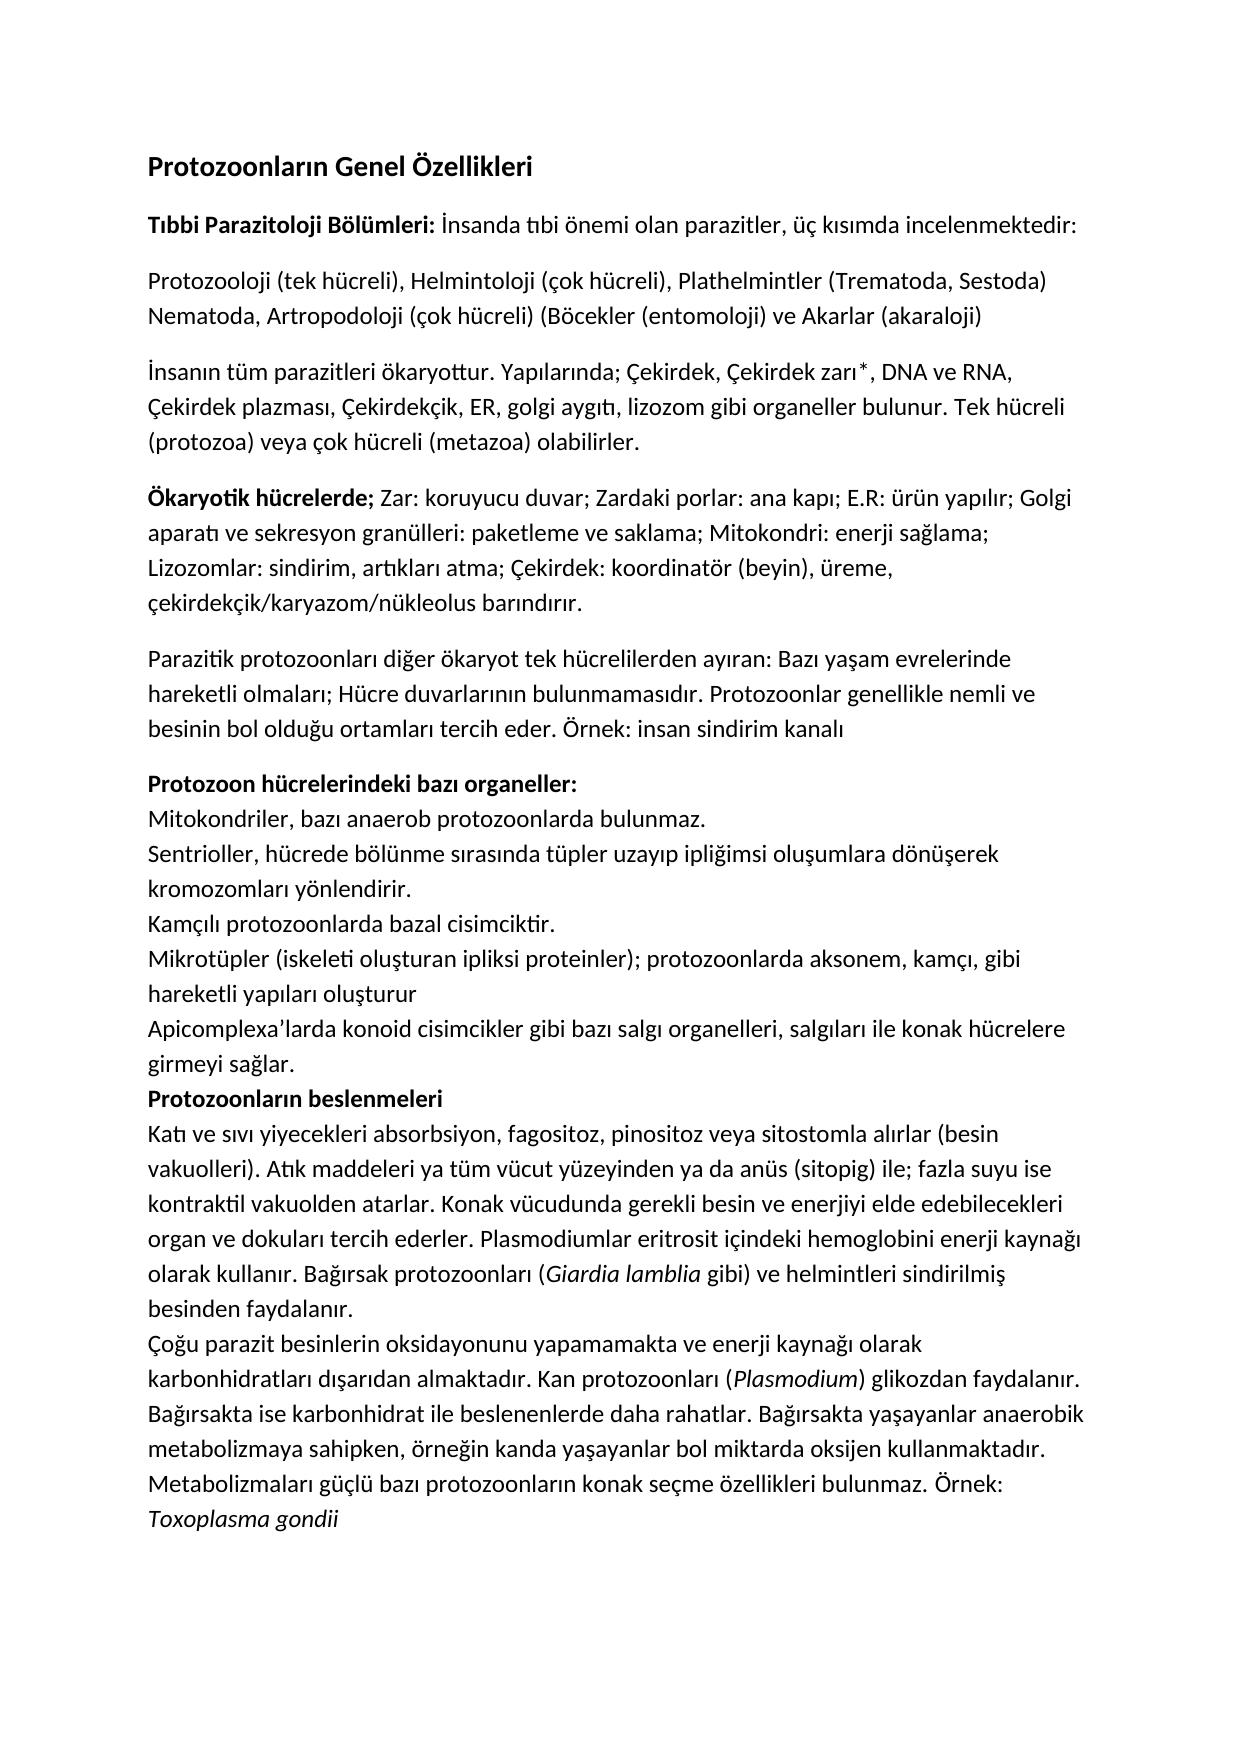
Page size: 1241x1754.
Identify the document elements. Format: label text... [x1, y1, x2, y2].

text Ökaryotik hücrelerde; Zar: koruyucu duvar; Zardaki porlar: ana kapı; E.R: ürün yapılır; Golgi aparatı ve sekresyon granülleri: paketleme ve saklama; Mitokondri: enerji sağlama; Lizozomlar: sindirim, artıkları atma; Çekirdek: koordinatör (beyin), üreme, çekirdekçik/karyazom/nükleolus barındırır. [148, 482, 1093, 617]
text Mitokondriler, bazı anaerob protozoonlarda bulunmaz. [148, 803, 1093, 834]
text Metabolizmaları güçlü bazı protozoonların konak seçme özellikleri bulunmaz. Örnek: Toxoplasma gondii [148, 1468, 1093, 1534]
text Katı ve sıvı yiyecekleri absorbsiyon, fagositoz, pinositoz veya sitostomla alırlar (besin vakuolleri). Atık maddeleri ya tüm vücut yüzeyinden ya da anüs (sitopig) ile; fazla suyu ise kontraktil vakuolden atarlar. Konak vücudunda gerekli besin ve enerjiyi elde edebilecekleri organ ve dokuları tercih ederler. Plasmodiumlar eritrosit içindeki hemoglobini enerji kaynağı olarak kullanır. Bağırsak protozoonları (Giardia lamblia gibi) ve helmintleri sindirilmiş besinden faydalanır. [148, 1118, 1093, 1324]
text Protozoon hücrelerindeki bazı organeller: [148, 768, 1093, 799]
text Mikrotüpler (iskeleti oluşturan ipliksi proteinler); protozoonlarda aksonem, kamçı, gibi hareketli yapıları oluşturur [148, 943, 1093, 1009]
text Apicomplexa’larda konoid cisimcikler gibi bazı salgı organelleri, salgıları ile konak hücrelere girmeyi sağlar. [148, 1013, 1093, 1079]
text İnsanın tüm parazitleri ökaryottur. Yapılarında; Çekirdek, Çekirdek zarı*, DNA ve RNA, Çekirdek plazması, Çekirdekçik, ER, golgi aygıtı, lizozom gibi organeller bulunur. Tek hücreli (protozoa) veya çok hücreli (metazoa) olabilirler. [148, 356, 1093, 457]
text Protozoonların beslenmeleri [148, 1083, 1093, 1114]
text Protozooloji (tek hücreli), Helmintoloji (çok hücreli), Plathelmintler (Trematoda, Sestoda) Nematoda, Artropodoloji (çok hücreli) (Böcekler (entomoloji) ve Akarlar (akaraloji) [148, 265, 1093, 331]
text Çoğu parazit besinlerin oksidayonunu yapamamakta ve enerji kaynağı olarak karbonhidratları dışarıdan almaktadır. Kan protozoonları (Plasmodium) glikozdan faydalanır. Bağırsakta ise karbonhidrat ile beslenenlerde daha rahatlar. Bağırsakta yaşayanlar anaerobik metabolizmaya sahipken, örneğin kanda yaşayanlar bol miktarda oksijen kullanmaktadır. [148, 1328, 1093, 1464]
text Kamçılı protozoonlarda bazal cisimciktir. [148, 908, 1093, 939]
text Parazitik protozoonları diğer ökaryot tek hücrelilerden ayıran: Bazı yaşam evrelerinde hareketli olmaları; Hücre duvarlarının bulunmamasıdır. Protozoonlar genellikle nemli ve besinin bol olduğu ortamları tercih eder. Örnek: insan sindirim kanalı [148, 643, 1093, 743]
text Protozoonların Genel Özellikleri [148, 148, 1093, 183]
text Sentrioller, hücrede bölünme sırasında tüpler uzayıp ipliğimsi oluşumlara dönüşerek kromozomları yönlendirir. [148, 838, 1093, 904]
text Tıbbi Parazitoloji Bölümleri: İnsanda tıbi önemi olan parazitler, üç kısımda incelenmektedir: [148, 209, 1093, 240]
